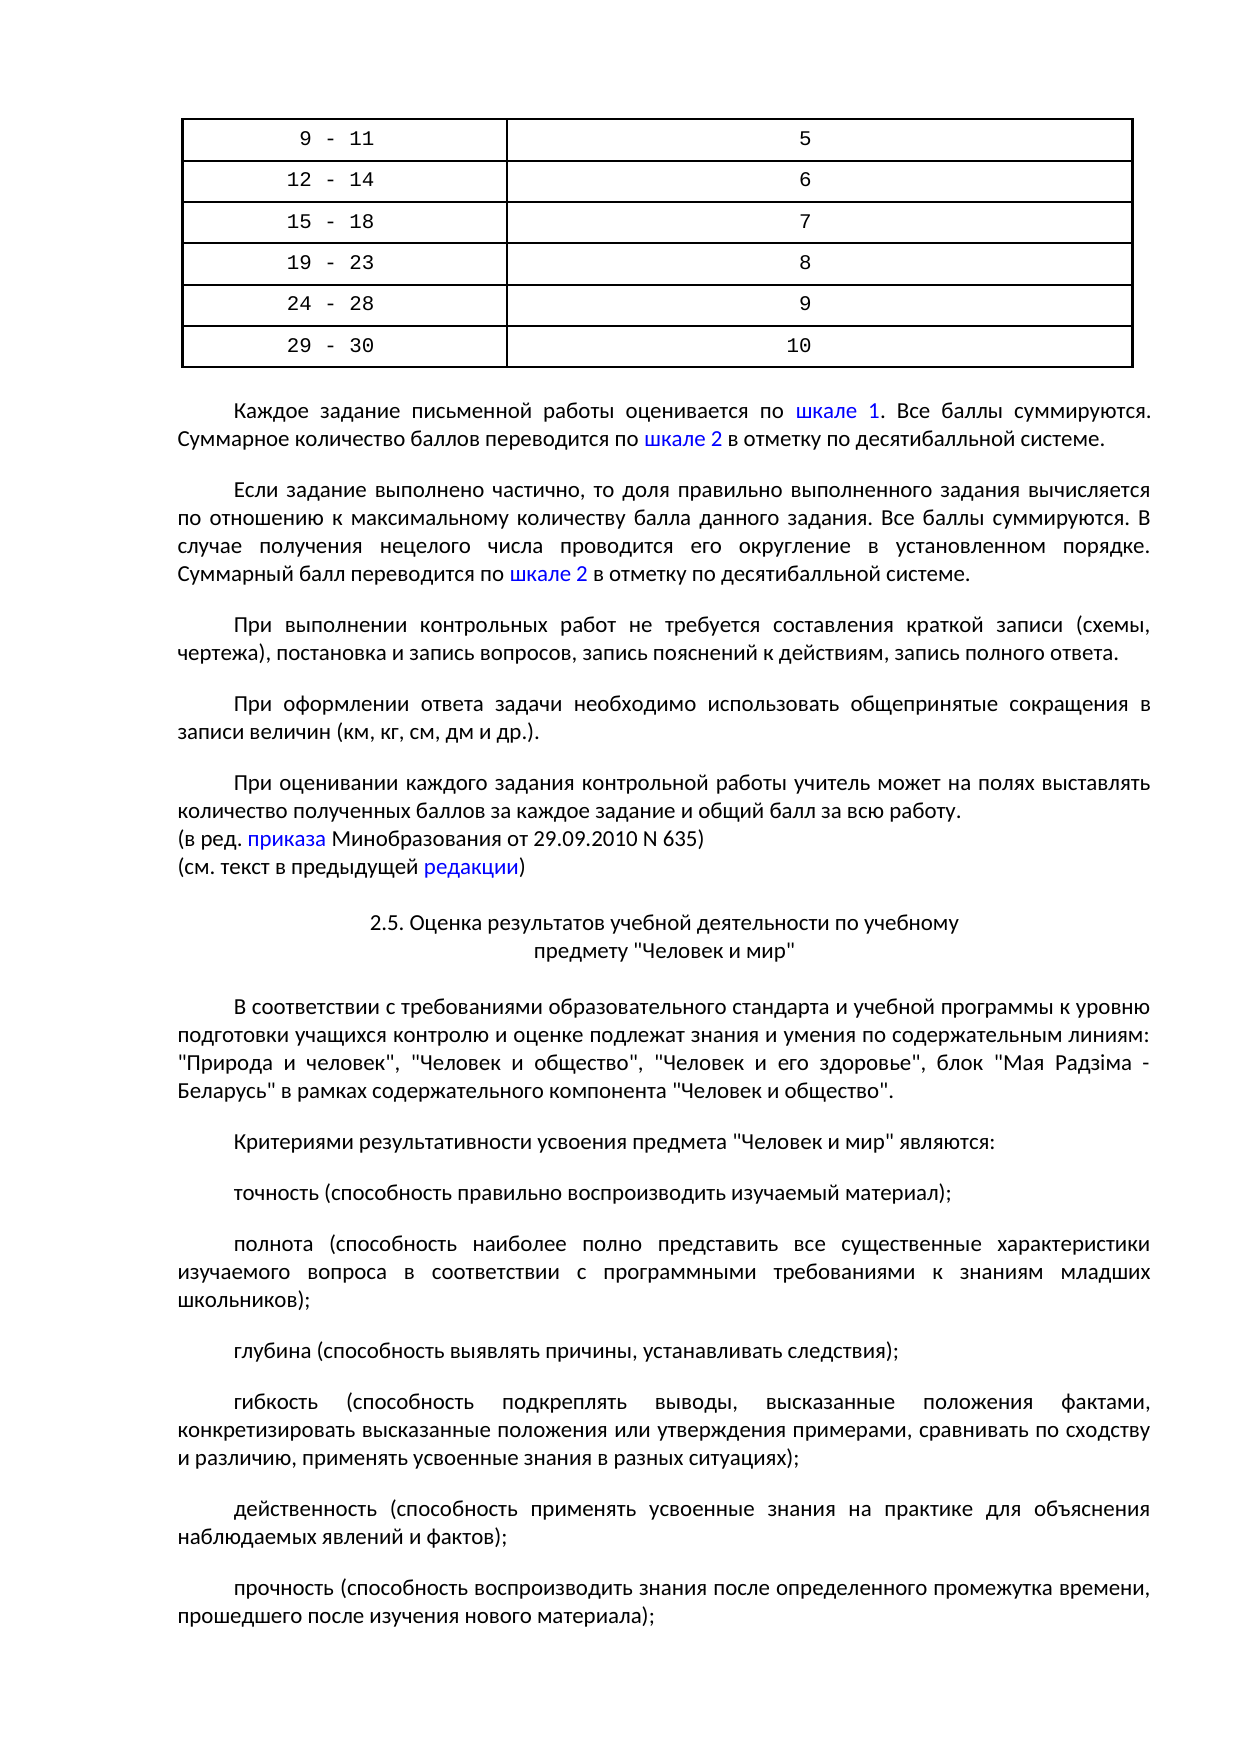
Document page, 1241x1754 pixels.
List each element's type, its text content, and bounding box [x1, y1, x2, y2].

text При оформлении ответа задачи необходимо использовать общепринятые сокращения в записи величин (км, кг, см, дм и др.). [177, 689, 1152, 745]
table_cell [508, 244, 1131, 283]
text полнота (способность наиболее полно представить все существенные характеристики изучаемого вопроса в соответствии с программными требованиями к знаниям младших школьников); [177, 1229, 1152, 1313]
text глубина (способность выявлять причины, устанавливать следствия); [177, 1336, 1152, 1364]
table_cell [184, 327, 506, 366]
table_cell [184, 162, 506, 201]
text 2.5. Оценка результатов учебной деятельности по учебному [177, 908, 1152, 936]
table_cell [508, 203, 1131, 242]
text При оценивании каждого задания контрольной работы учитель может на полях выставлять количество полученных баллов за каждое задание и общий балл за всю работу. [177, 768, 1152, 824]
text предмету "Человек и мир" [177, 936, 1152, 964]
text точность (способность правильно воспроизводить изучаемый материал); [177, 1178, 1152, 1206]
text прочность (способность воспроизводить знания после определенного промежутка времени, прошедшего после изучения нового материала); [177, 1573, 1152, 1629]
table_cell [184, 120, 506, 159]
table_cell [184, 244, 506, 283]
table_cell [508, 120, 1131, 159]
text Каждое задание письменной работы оценивается по шкале 1. Все баллы суммируются. Суммарное количество баллов переводится по шкале 2 в отметку по десятибалльной системе. [177, 396, 1152, 452]
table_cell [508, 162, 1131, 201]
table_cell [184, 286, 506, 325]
text Критериями результативности усвоения предмета "Человек и мир" являются: [177, 1127, 1152, 1155]
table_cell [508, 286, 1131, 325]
text действенность (способность применять усвоенные знания на практике для объяснения наблюдаемых явлений и фактов); [177, 1494, 1152, 1550]
text Если задание выполнено частично, то доля правильно выполненного задания вычисляется по отношению к максимальному количеству балла данного задания. Все баллы суммируются. В случае получения нецелого числа проводится его округление в установленном порядке. Суммарный балл переводится по шкале 2 в отметку по десятибалльной системе. [177, 475, 1152, 587]
text гибкость (способность подкреплять выводы, высказанные положения фактами, конкретизировать высказанные положения или утверждения примерами, сравнивать по сходству и различию, применять усвоенные знания в разных ситуациях); [177, 1387, 1152, 1471]
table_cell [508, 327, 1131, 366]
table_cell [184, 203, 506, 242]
text При выполнении контрольных работ не требуется составления краткой записи (схемы, чертежа), постановка и запись вопросов, запись пояснений к действиям, запись полного ответа. [177, 610, 1152, 666]
text В соответствии с требованиями образовательного стандарта и учебной программы к уровню подготовки учащихся контролю и оценке подлежат знания и умения по содержательным линиям: "Природа и человек", "Человек и общество", "Человек и его здоровье", блок "Мая Радзiма - Беларусь" в рамках содержательного компонента "Человек и общество". [177, 992, 1152, 1104]
text (см. текст в предыдущей редакции) [177, 852, 1152, 880]
text (в ред. приказа Минобразования от 29.09.2010 N 635) [177, 824, 1152, 852]
